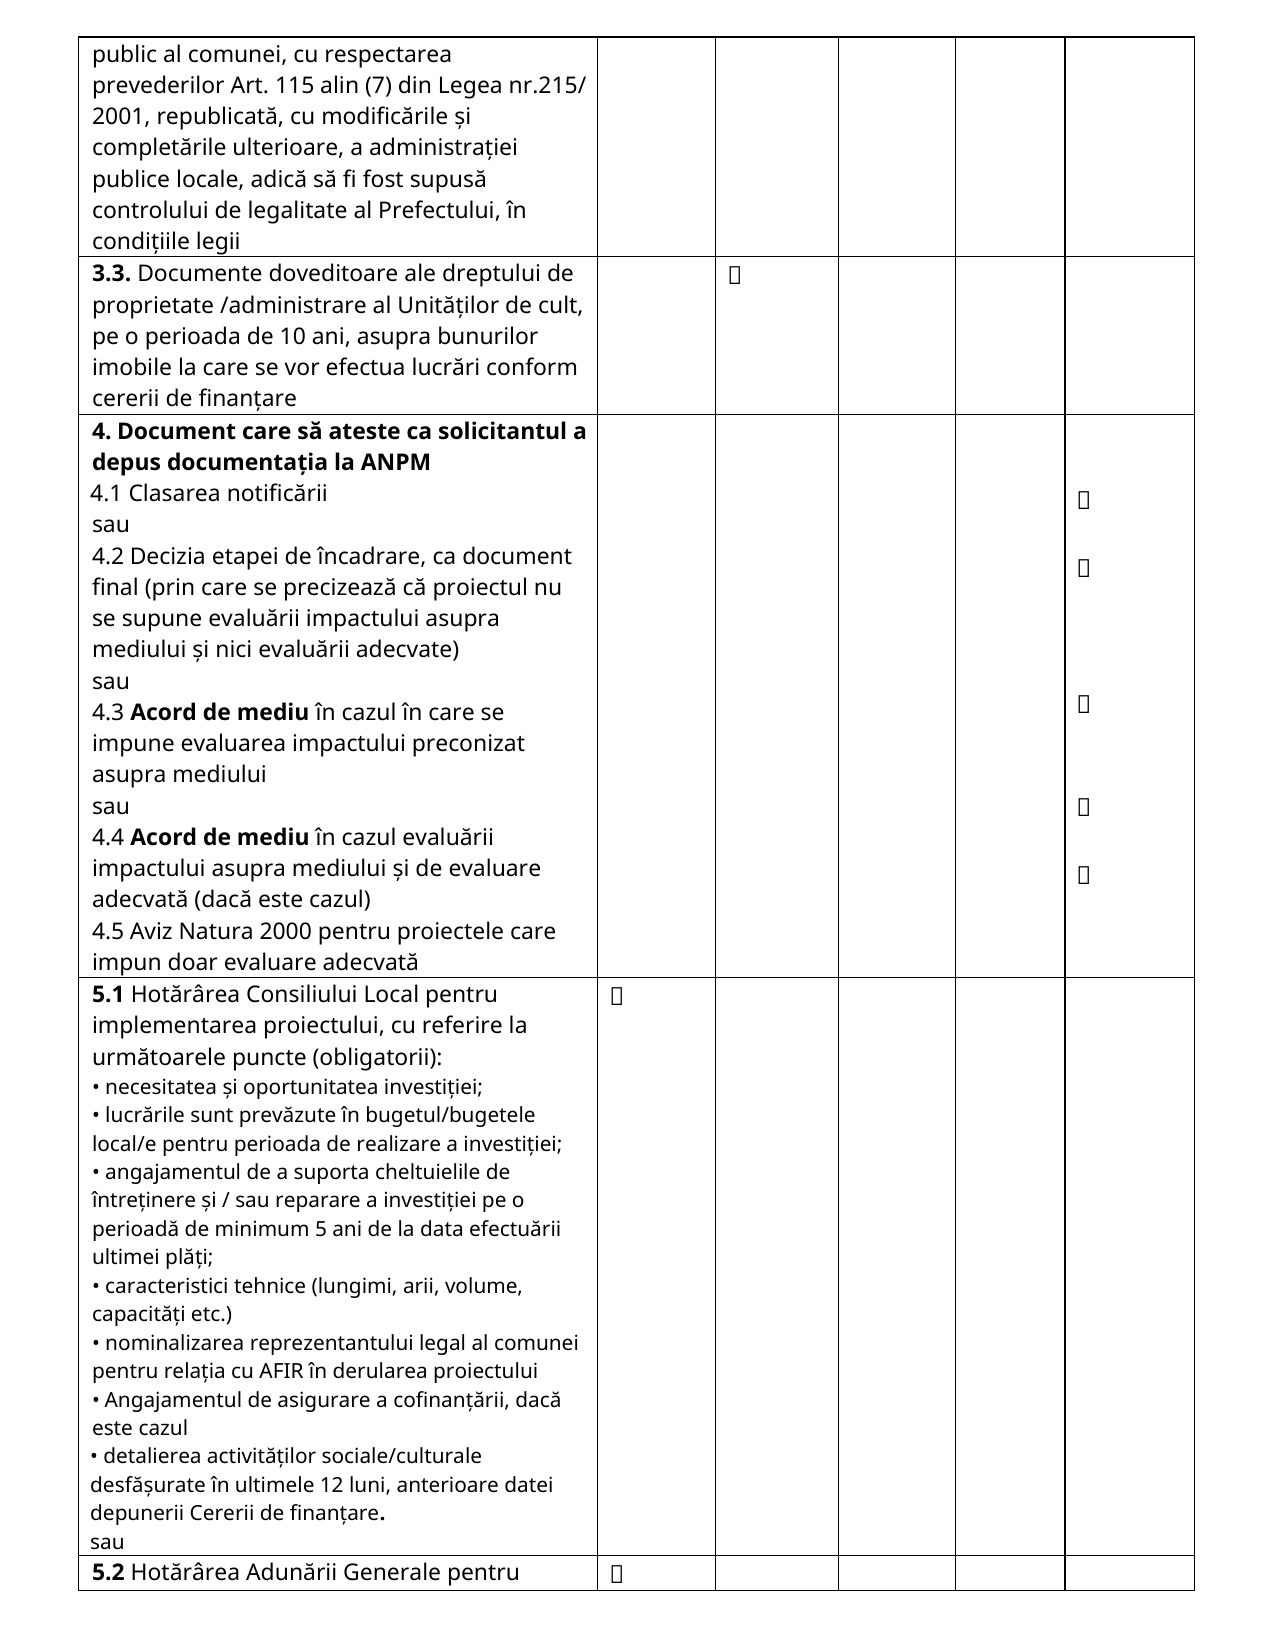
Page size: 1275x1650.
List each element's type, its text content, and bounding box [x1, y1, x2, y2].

table_cell  [716, 38, 838, 256]
table_cell [956, 1556, 1064, 1590]
table_cell      [1066, 415, 1194, 977]
table_cell [1066, 1556, 1194, 1590]
table_cell [598, 38, 715, 256]
table_cell [1066, 257, 1194, 413]
table_cell [716, 1556, 838, 1590]
table_cell  [716, 257, 838, 413]
table_cell [598, 257, 715, 413]
table_cell [716, 978, 838, 1555]
table_cell [839, 38, 955, 256]
table_cell 3.3. Documente doveditoare ale dreptului de proprietate /administrare al Unităților de cult, pe o perioada de 10 ani, asupra bunurilor imobile la care se vor efectua lucrări conform cererii de finanţare [79, 257, 597, 413]
table_cell [598, 415, 715, 977]
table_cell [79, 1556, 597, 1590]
table_cell [839, 257, 955, 413]
table_cell  [598, 1556, 715, 1590]
table_cell 4. Document care să ateste ca solicitantul a depus documentaţia la ANPM 4.1 Clasarea notificării sau 4.2 Decizia etapei de încadrare, ca document final (prin care se precizează că proiectul nu se supune evaluării impactului asupra mediului şi nici evaluării adecvate) sau 4.3 Acord de mediu în cazul în care se impune evaluarea impactului preconizat asupra mediului sau 4.4 Acord de mediu în cazul evaluării impactului asupra mediului și de evaluare adecvată (dacă este cazul) 4.5 Aviz Natura 2000 pentru proiectele care impun doar evaluare adecvată [79, 415, 597, 977]
table_cell [956, 257, 1064, 413]
table_cell [839, 978, 955, 1555]
table_cell [839, 415, 955, 977]
table_cell [956, 415, 1064, 977]
table_cell [956, 978, 1064, 1555]
table_cell 5.1 Hotărârea Consiliului Local pentru implementarea proiectului, cu referire la următoarele puncte (obligatorii): • necesitatea şi oportunitatea investiţiei; • lucrările sunt prevăzute în bugetul/bugetele local/e pentru perioada de realizare a investiţiei; • angajamentul de a suporta cheltuielile de întreţinere şi / sau reparare a investiţiei pe o perioadă de minimum 5 ani de la data efectuării ultimei plăți; • caracteristici tehnice (lungimi, arii, volume, capacităţi etc.) • nominalizarea reprezentantului legal al comunei pentru relaţia cu AFIR în derularea proiectului • Angajamentul de asigurare a cofinanţării, dacă este cazul • detalierea activităţilor sociale/culturale desfășurate în ultimele 12 luni, anterioare datei depunerii Cererii de finanţare. sau [79, 978, 597, 1555]
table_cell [79, 38, 597, 256]
table_cell [1066, 978, 1194, 1555]
table_cell [1066, 38, 1194, 256]
table_cell  [598, 978, 715, 1555]
table_cell [956, 38, 1064, 256]
table_cell [839, 1556, 955, 1590]
table_cell [716, 415, 838, 977]
